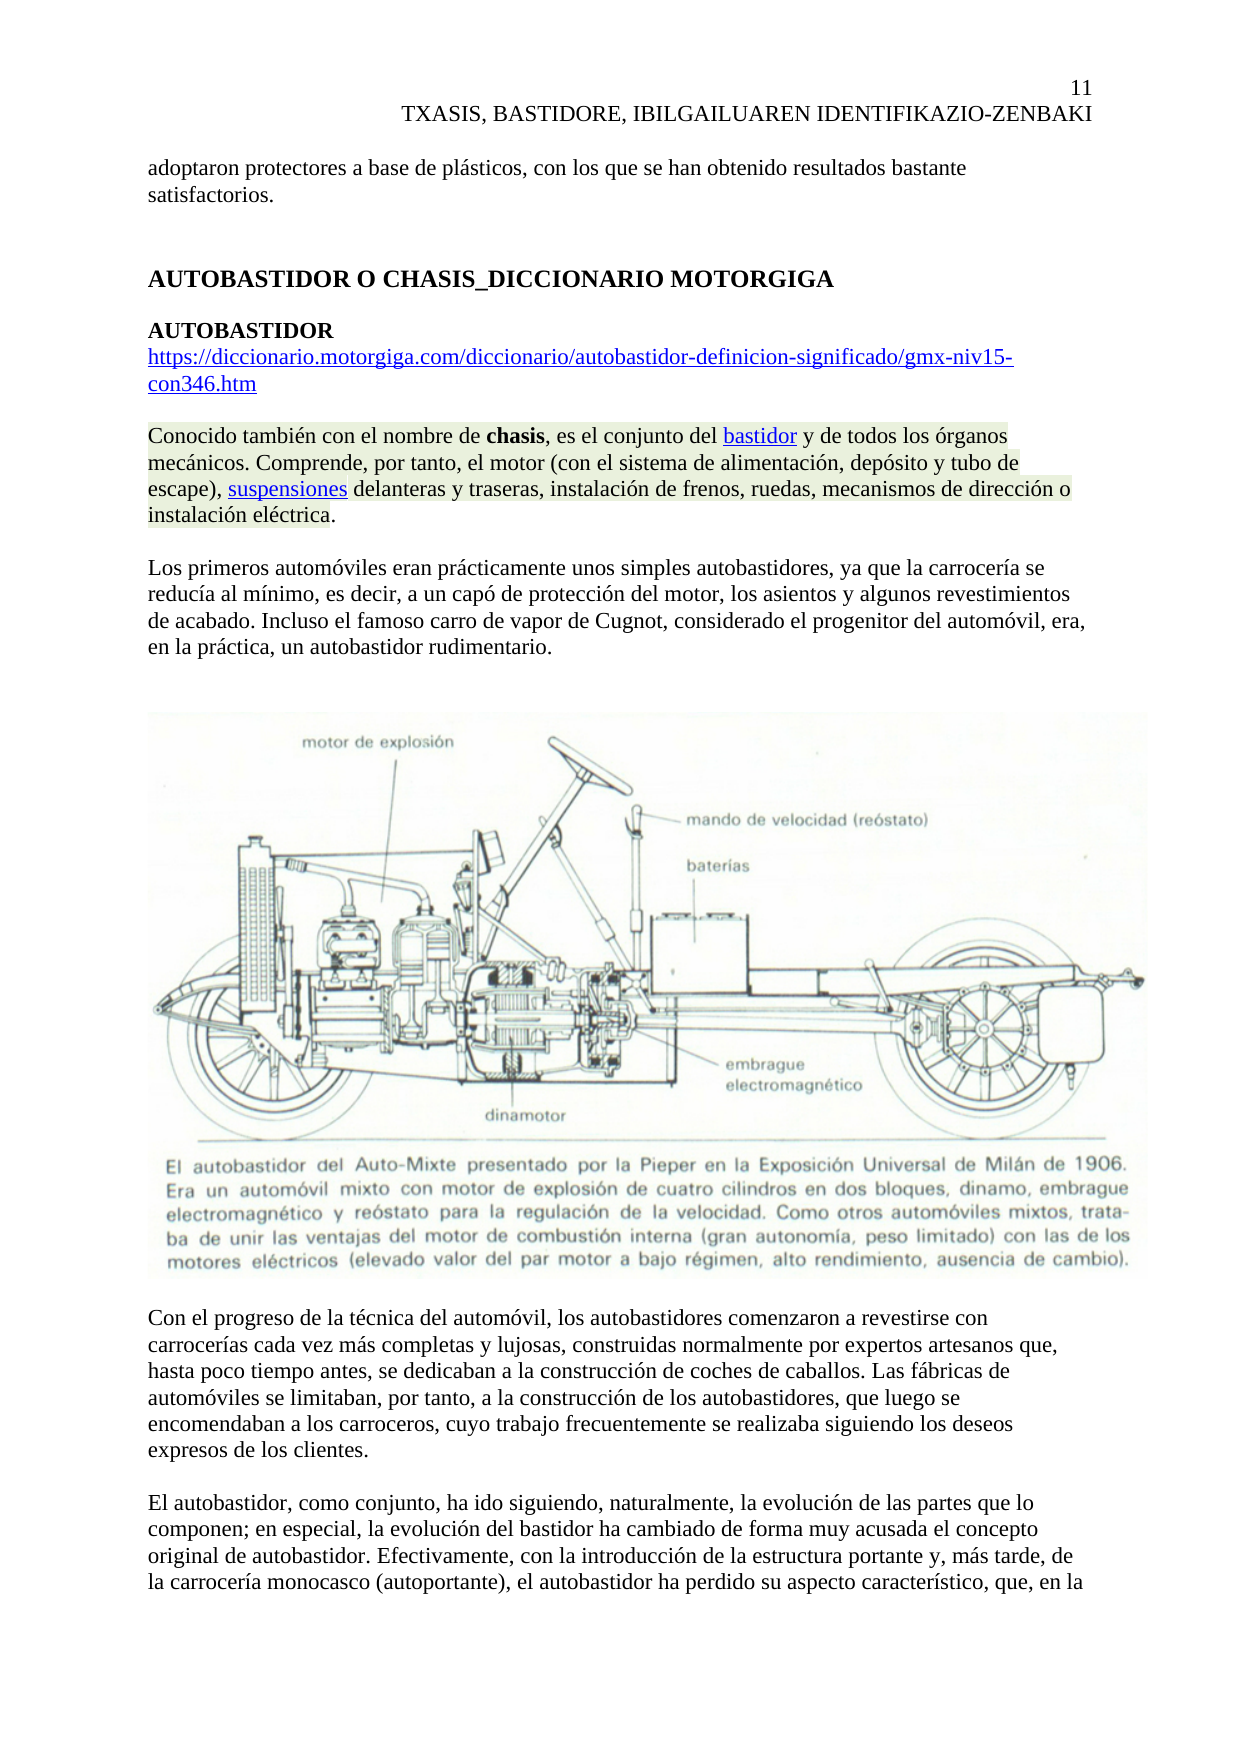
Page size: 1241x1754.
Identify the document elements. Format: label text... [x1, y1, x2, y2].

text AUTOBASTIDOR [148, 317, 1093, 343]
text Conocido también con el nombre de chasis, es el conjunto del bastidor y de todos los órganos mecánicos. Comprende, por tanto, el motor (con el sistema de alimentación, depósito y tubo de escape), suspensiones delanteras y traseras, instalación de frenos, ruedas, mecanismos de dirección o instalación eléctrica. [330, 422, 1093, 528]
subtitle AUTOBASTIDOR O CHASIS_DICCIONARIO MOTORGIGA [148, 255, 1093, 293]
text Los primeros automóviles eran prácticamente unos simples autobastidores, ya que la carrocería se reducía al mínimo, es decir, a un capó de protección del motor, los asientos y algunos revestimientos de acabado. Incluso el famoso carro de vapor de Cugnot, considerado el progenitor del automóvil, era, en la práctica, un autobastidor rudimentario. [148, 554, 1093, 659]
picture [147, 712, 1148, 1279]
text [148, 154, 1093, 207]
text Con el progreso de la técnica del automóvil, los autobastidores comenzaron a revestirse con carrocerías cada vez más completas y lujosas, construidas normalmente por expertos artesanos que, hasta poco tiempo antes, se dedicaban a la construcción de coches de caballos. Las fábricas de automóviles se limitaban, por tanto, a la construcción de los autobastidores, que luego se encomendaban a los carroceros, cuyo trabajo frecuentemente se realizaba siguiendo los deseos expresos de los clientes. [148, 1304, 1093, 1463]
text https://diccionario.motorgiga.com/diccionario/autobastidor-definicion-significado/gmx-niv15-con346.htm [148, 343, 1093, 396]
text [148, 1489, 1093, 1594]
